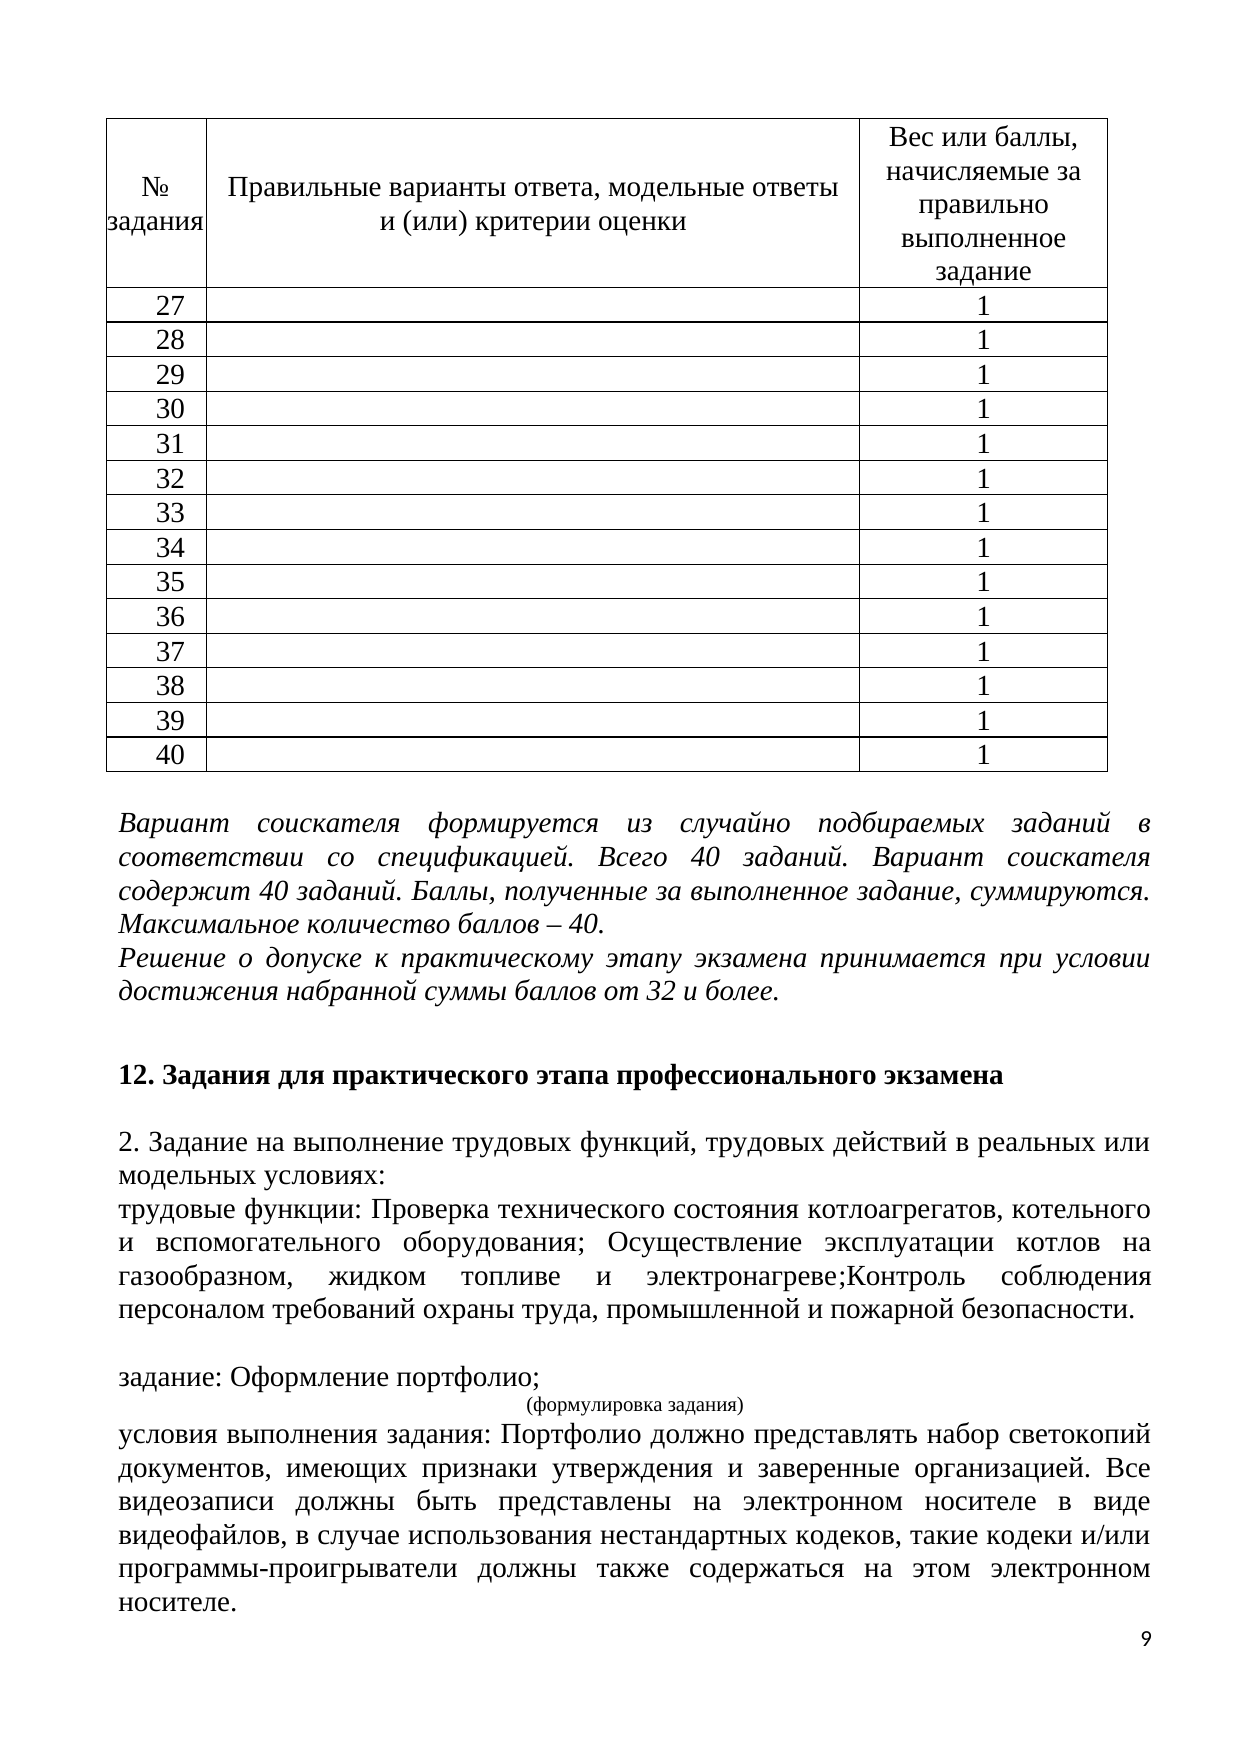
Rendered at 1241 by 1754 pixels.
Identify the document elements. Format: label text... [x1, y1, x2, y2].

table_cell [107, 357, 206, 391]
table_cell [207, 599, 859, 633]
table_cell [107, 392, 206, 425]
table_cell 1 [860, 565, 1107, 598]
table_header Вес или баллы, начисляемые за правильно выполненное задание [860, 119, 1107, 287]
text Решение о допуске к практическому этапу экзамена принимается при условии достижения набранной суммы баллов от 32 и более. [118, 940, 1152, 1007]
text условия выполнения задания: Портфолио должно представлять набор светокопий документов, имеющих признаки утверждения и заверенные организацией. Все видеозаписи должны быть представлены на электронном носителе в виде видеофайлов, в случае использования нестандартных кодеков, такие кодеки и/или программы-проигрыватели должны также содержаться на этом электронном носителе. [118, 1416, 1152, 1618]
table_cell 1 [860, 634, 1107, 667]
text Вариант соискателя формируется из случайно подбираемых заданий в соответствии со спецификацией. Всего 40 заданий. Вариант соискателя содержит 40 заданий. Баллы, полученные за выполненное задание, суммируются. Максимальное количество баллов – 40. [118, 806, 1152, 940]
text трудовые функции: Проверка технического состояния котлоагрегатов, котельного и вспомогательного оборудования; Осуществление эксплуатации котлов на газообразном, жидком топливе и электронагреве;Контроль соблюдения персоналом требований охраны труда, промышленной и пожарной безопасности. [118, 1191, 1152, 1325]
table_cell [107, 668, 206, 702]
table_cell [207, 461, 859, 494]
table_cell [207, 495, 859, 529]
table_cell 1 [860, 738, 1107, 771]
table_cell [207, 634, 859, 667]
table_cell [107, 565, 206, 598]
table_cell [207, 323, 859, 356]
table_header Правильные варианты ответа, модельные ответы и (или) критерии оценки [207, 119, 859, 287]
table_cell [107, 426, 206, 460]
table_cell 1 [860, 495, 1107, 529]
text 12. Задания для практического этапа профессионального экзамена [118, 1057, 1152, 1090]
table_cell 1 [860, 323, 1107, 356]
table_cell [207, 530, 859, 563]
table_cell [207, 565, 859, 598]
table_cell [107, 323, 206, 356]
text (формулировка задания) [118, 1392, 1152, 1416]
table_cell 1 [860, 288, 1107, 321]
table_cell [107, 599, 206, 633]
table_cell [107, 288, 206, 321]
table_cell [207, 703, 859, 736]
table_cell [107, 461, 206, 494]
text задание: Оформление портфолио; [118, 1359, 1152, 1392]
table_cell 1 [860, 426, 1107, 460]
table_cell [207, 357, 859, 391]
table_cell [207, 392, 859, 425]
table_cell 1 [860, 461, 1107, 494]
table_cell [207, 288, 859, 321]
table_cell [207, 426, 859, 460]
text 2. Задание на выполнение трудовых функций, трудовых действий в реальных или модельных условиях: [118, 1124, 1152, 1191]
table_cell [207, 668, 859, 702]
table_cell 1 [860, 668, 1107, 702]
table_cell 1 [860, 392, 1107, 425]
table_cell [107, 738, 206, 771]
table_cell [107, 634, 206, 667]
table_cell [207, 738, 859, 771]
table_cell 1 [860, 703, 1107, 736]
table_cell [107, 495, 206, 529]
table_cell 1 [860, 357, 1107, 391]
table_cell [107, 703, 206, 736]
table_cell 1 [860, 530, 1107, 563]
table_header № задания [107, 119, 206, 287]
table_cell 1 [860, 599, 1107, 633]
table_cell [107, 530, 206, 563]
